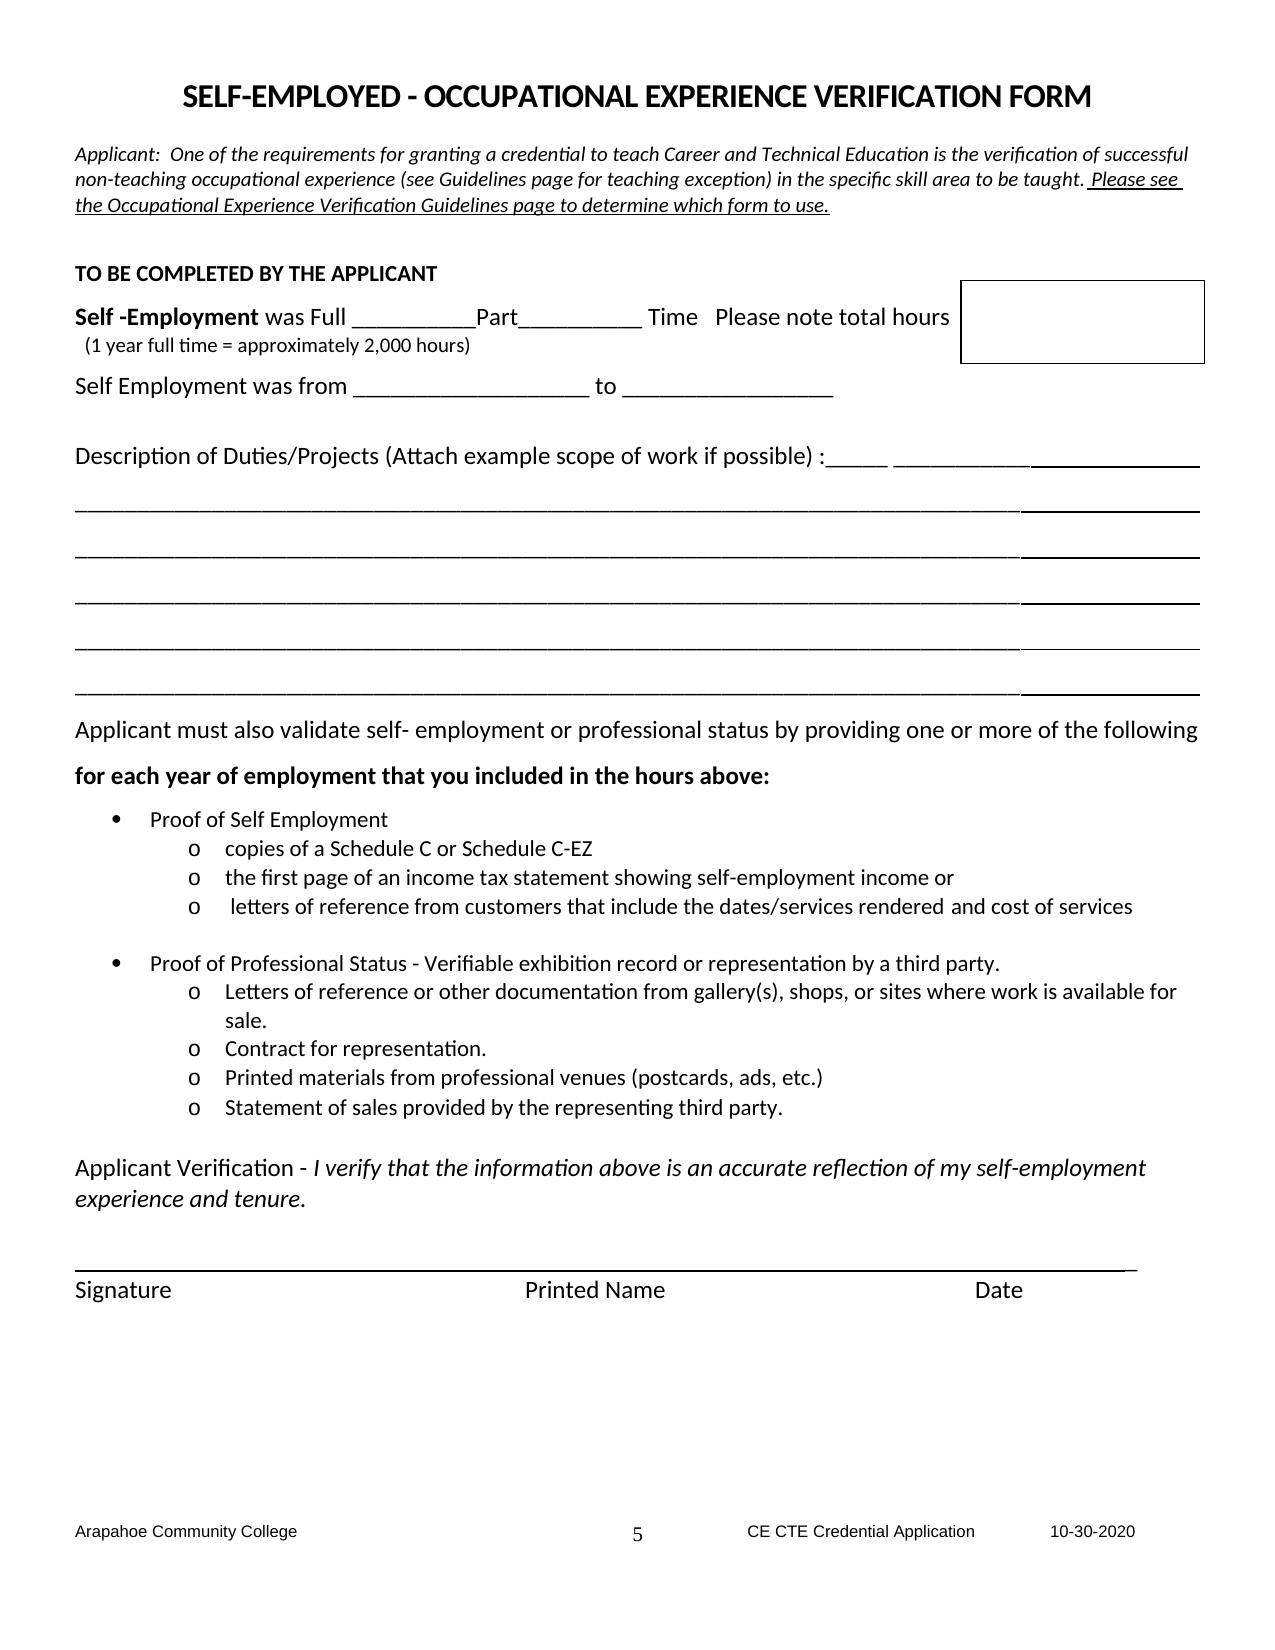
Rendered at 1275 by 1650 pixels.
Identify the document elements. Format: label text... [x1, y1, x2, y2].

text (1 year full time = approximately 2,000 hours) [75, 332, 960, 357]
list copies of a Schedule C or Schedule C-EZ [187, 834, 1200, 863]
text Self -Employment was Full __________Part__________ Time Please note total hours [75, 301, 960, 332]
list the first page of an income tax statement showing self-employment income or [187, 863, 1200, 892]
text Applicant Verification - I verify that the information above is an accurate reflection of my self-employment experience and tenure. [75, 1152, 1200, 1213]
text Description of Duties/Projects (Attach example scope of work if possible) :_____ ___________ [75, 440, 1200, 470]
text ____________________________________________________________________________ [75, 486, 1200, 516]
text _ [75, 1244, 1200, 1274]
list Contract for representation. [187, 1034, 1200, 1063]
list Proof of Self Employment [112, 806, 1200, 834]
text Applicant must also validate self- employment or professional status by providing one or more of the following for each year of employment that you included in the hours above: [75, 714, 1200, 790]
list Letters of reference or other documentation from gallery(s), shops, or sites where work is available for sale. [187, 977, 1200, 1034]
text Applicant: One of the requirements for granting a credential to teach Career and Technical Education is the verification of successful non-teaching occupational experience (see Guidelines page for teaching exception) in the specific skill area to be taught. Please see the Occupational Experience Verification Guidelines page to determine which form to use. [75, 141, 1200, 217]
text ____________________________________________________________________________ [75, 668, 1200, 699]
text Self Employment was from ___________________ to _________________ [75, 370, 1200, 401]
list Statement of sales provided by the representing third party. [187, 1093, 1200, 1122]
subtitle TO BE COMPLETED BY THE APPLICANT [75, 259, 1200, 287]
text Signature Printed Name Date [75, 1274, 1200, 1305]
list Printed materials from professional venues (postcards, ads, etc.) [187, 1063, 1200, 1093]
subtitle SELF-EMPLOYED - OCCUPATIONAL EXPERIENCE VERIFICATION FORM [75, 75, 1200, 116]
list letters of reference from customers that include the dates/services rendered and cost of services [187, 892, 1200, 921]
text ____________________________________________________________________________ [75, 623, 1200, 653]
text ____________________________________________________________________________ [75, 531, 1200, 562]
list Proof of Professional Status - Verifiable exhibition record or representation by a third party. [112, 949, 1200, 977]
text ____________________________________________________________________________ [75, 577, 1200, 607]
